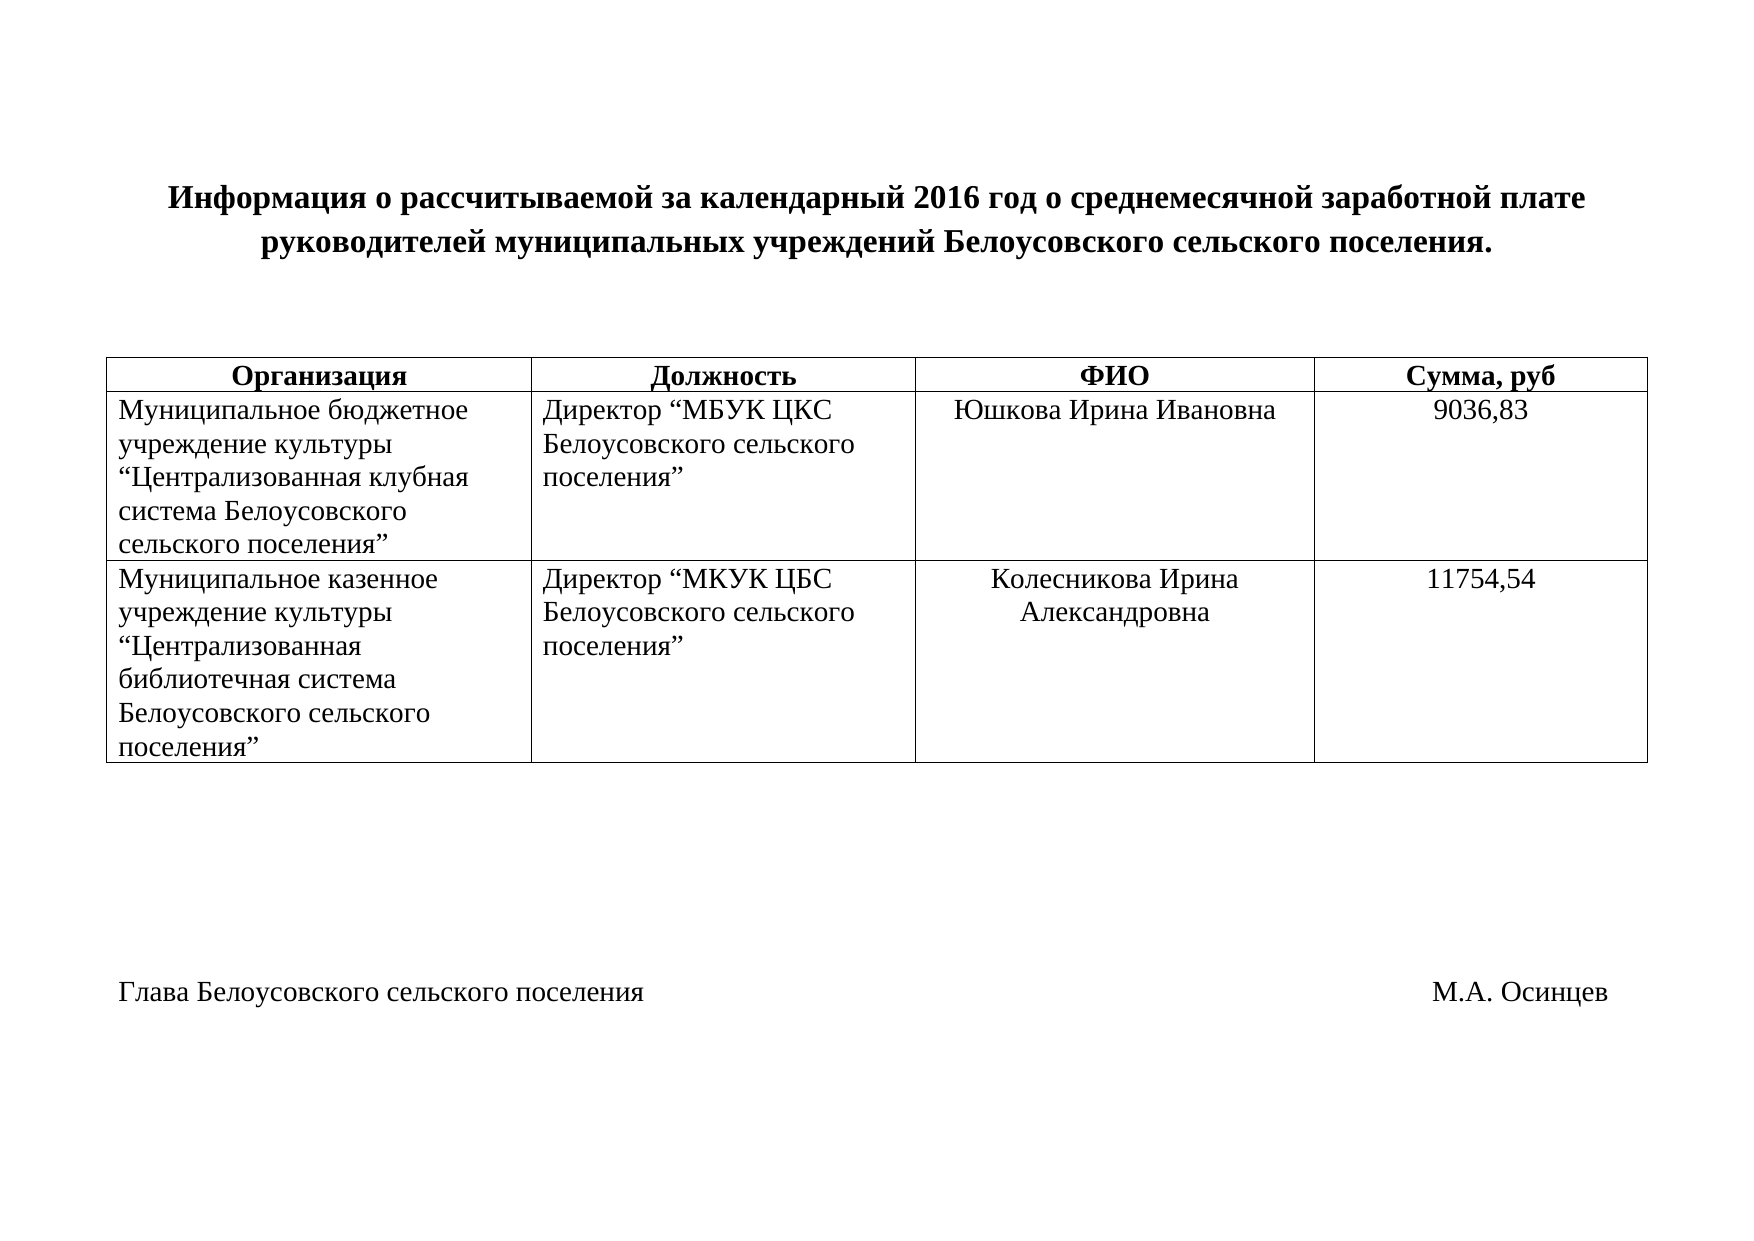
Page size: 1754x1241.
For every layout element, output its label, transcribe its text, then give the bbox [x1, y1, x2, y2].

table_cell Колесникова Ирина Александровна [916, 561, 1314, 762]
table_header ФИО [916, 358, 1314, 391]
text Информация о рассчитываемой за календарный 2016 год о среднемесячной заработной плате руководителей муниципальных учреждений Белоусовского сельского поселения. [118, 177, 1636, 259]
table_cell 11754,54 [1315, 561, 1647, 762]
text Глава Белоусовского сельского поселения М.А. Осинцев [118, 974, 1636, 1008]
table_header Сумма, руб [1315, 358, 1647, 391]
table_header Должность [532, 358, 915, 391]
table_cell Директор “МКУК ЦБС Белоусовского сельского поселения” [532, 561, 915, 762]
table_cell Юшкова Ирина Ивановна [916, 392, 1314, 560]
table_cell Директор “МБУК ЦКС Белоусовского сельского поселения” [532, 392, 915, 560]
table_header Организация [107, 358, 531, 391]
table_cell Муниципальное казенное учреждение культуры “Централизованная библиотечная система Белоусовского сельского поселения” [107, 561, 531, 762]
table_cell 9036,83 [1315, 392, 1647, 560]
table_cell Муниципальное бюджетное учреждение культуры “Централизованная клубная система Белоусовского сельского поселения” [107, 392, 531, 560]
